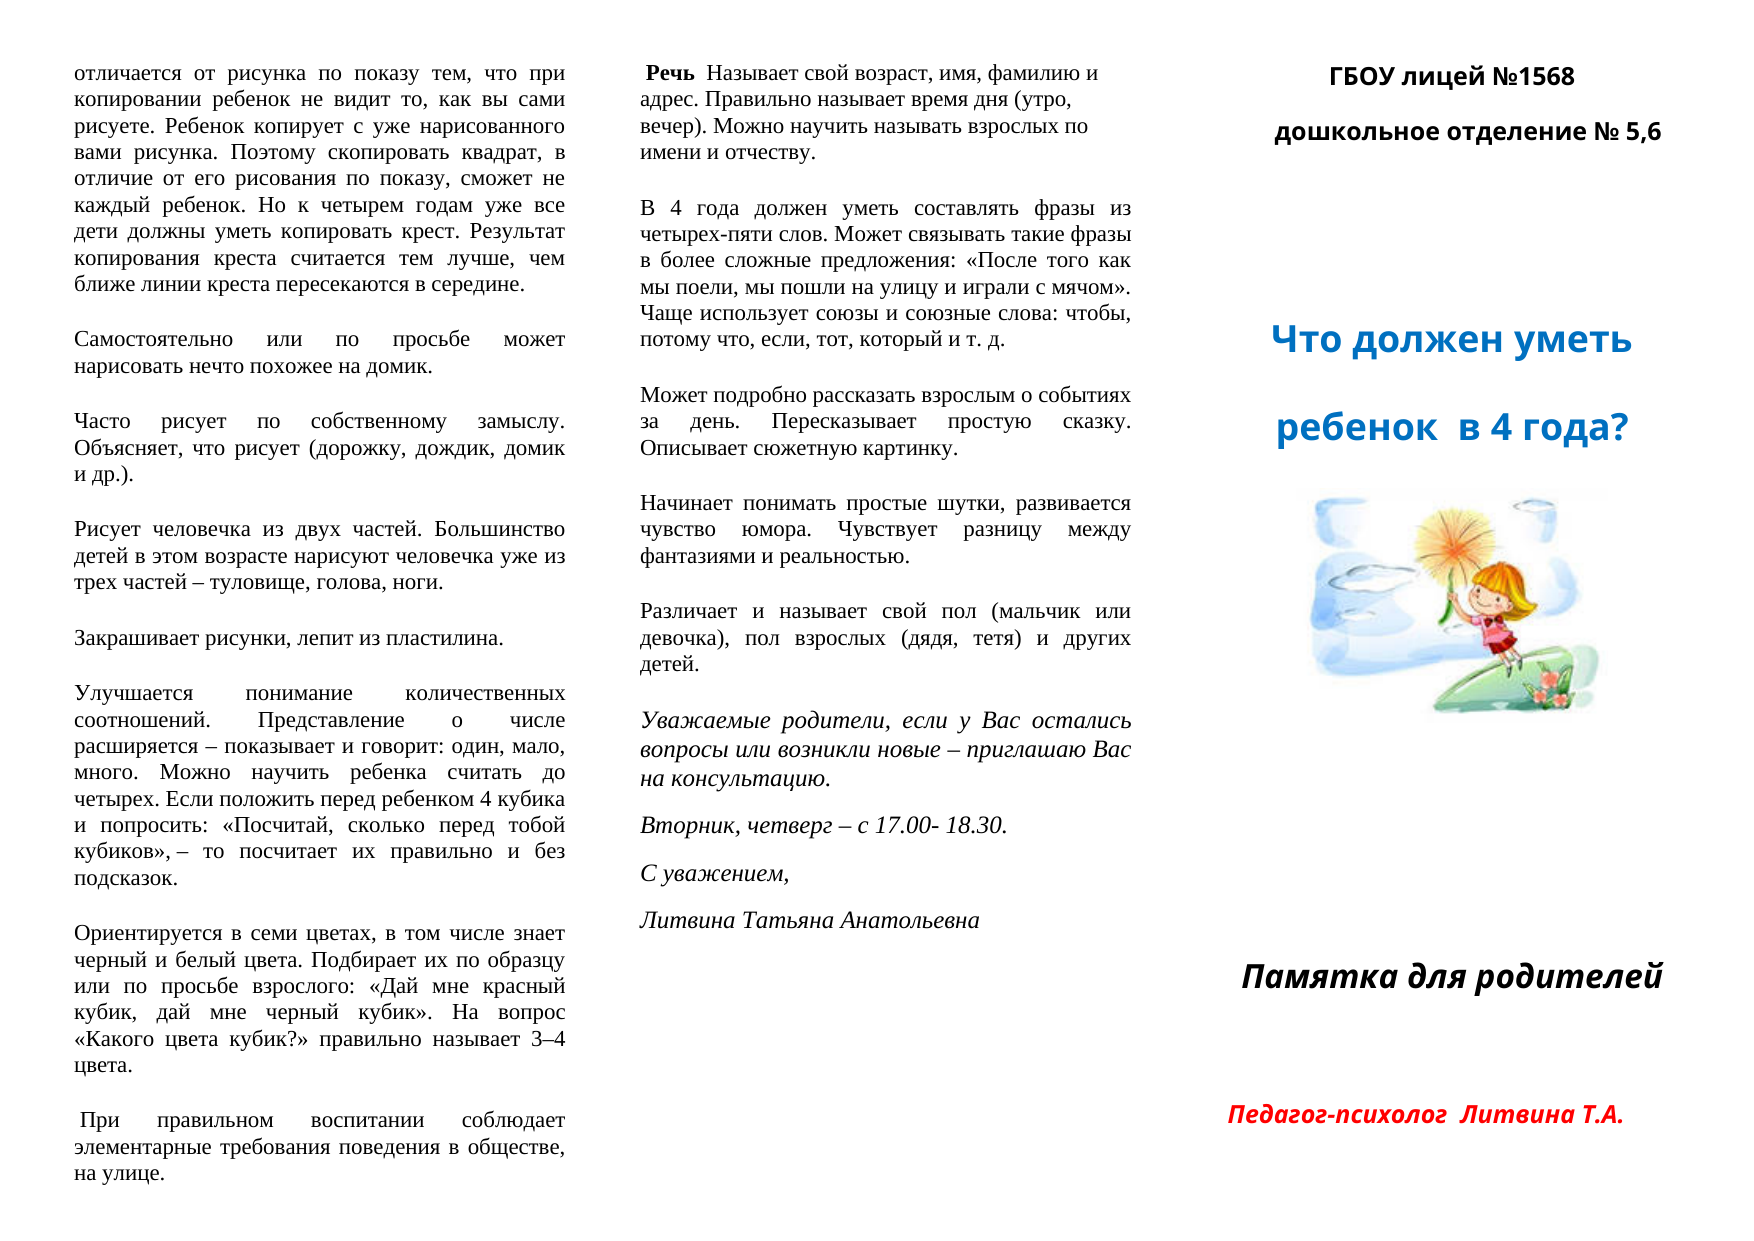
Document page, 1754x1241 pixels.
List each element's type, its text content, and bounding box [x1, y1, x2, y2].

text Ориентируется в семи цветах, в том числе знает черный и белый цвета. Подбирает их по образцу или по просьбе взрослого: «Дай мне красный кубик, дай мне черный кубик». На вопрос «Какого цвета кубик?» правильно называет 3–4 цвета. [74, 919, 566, 1077]
text В 4 года должен уметь составлять фразы из четырех-пяти слов. Может связывать такие фразы в более сложные предложения: «После того как мы поели, мы пошли на улицу и играли с мячом». Чаще использует союзы и союзные слова: чтобы, потому что, если, тот, который и т. д. [640, 194, 1132, 352]
text С уважением, [640, 858, 1132, 887]
text Памятка для родителей [1206, 953, 1698, 998]
text Улучшается понимание количественных соотношений. Представление о числе расширяется – показывает и говорит: один, мало, много. Можно научить ребенка считать до четырех. Если положить перед ребенком 4 кубика и попросить: «Посчитай, сколько перед тобой кубиков», – то посчитает их правильно и без подсказок. [74, 679, 566, 890]
text Может подробно рассказать взрослым о событиях за день. Пересказывает простую сказку. Описывает сюжетную картинку. [640, 381, 1132, 460]
text ГБОУ лицей №1568 [1206, 59, 1698, 93]
text Вторник, четверг – с 17.00- 18.30. [640, 811, 1132, 839]
text Различает и называет свой пол (мальчик или девочка), пол взрослых (дядя, тетя) и других детей. [640, 597, 1132, 676]
text При правильном воспитании соблюдает элементарные требования поведения в обществе, на улице. [74, 1107, 566, 1186]
text Часто рисует по собственному замыслу. Объясняет, что рисует (дорожку, дождик, домик и др.). [74, 407, 566, 486]
text Закрашивает рисунки, лепит из пластилина. [74, 624, 566, 650]
text Самостоятельно или по просьбе может нарисовать нечто похожее на домик. [74, 325, 566, 378]
text дошкольное отделение № 5,6 [1206, 114, 1698, 148]
text Уважаемые родители, если у Вас остались вопросы или возникли новые – приглашаю Вас на консультацию. [640, 706, 1132, 792]
text Рисует человечка из двух частей. Большинство детей в этом возрасте нарисуют человечка уже из тpех частей – туловище, голова, ноги. [74, 516, 566, 594]
text Что должен уметь [1206, 313, 1698, 364]
text Литвина Татьяна Анатольевна [640, 906, 1132, 934]
text Начинает понимать простые шутки, развивается чувство юмора. Чувствует разницу между фантазиями и реальностью. [640, 489, 1132, 568]
text Педагог-психолог Литвина Т.А. [1206, 1097, 1698, 1131]
text Речь Называет свой возраст, имя, фамилию и адрес. Правильно называет время дня (утро, вечер). Можно научить называть взрослых по имени и отчеству. [640, 59, 1132, 164]
picture [1295, 488, 1609, 723]
text ребенок в 4 года? [1206, 400, 1698, 451]
